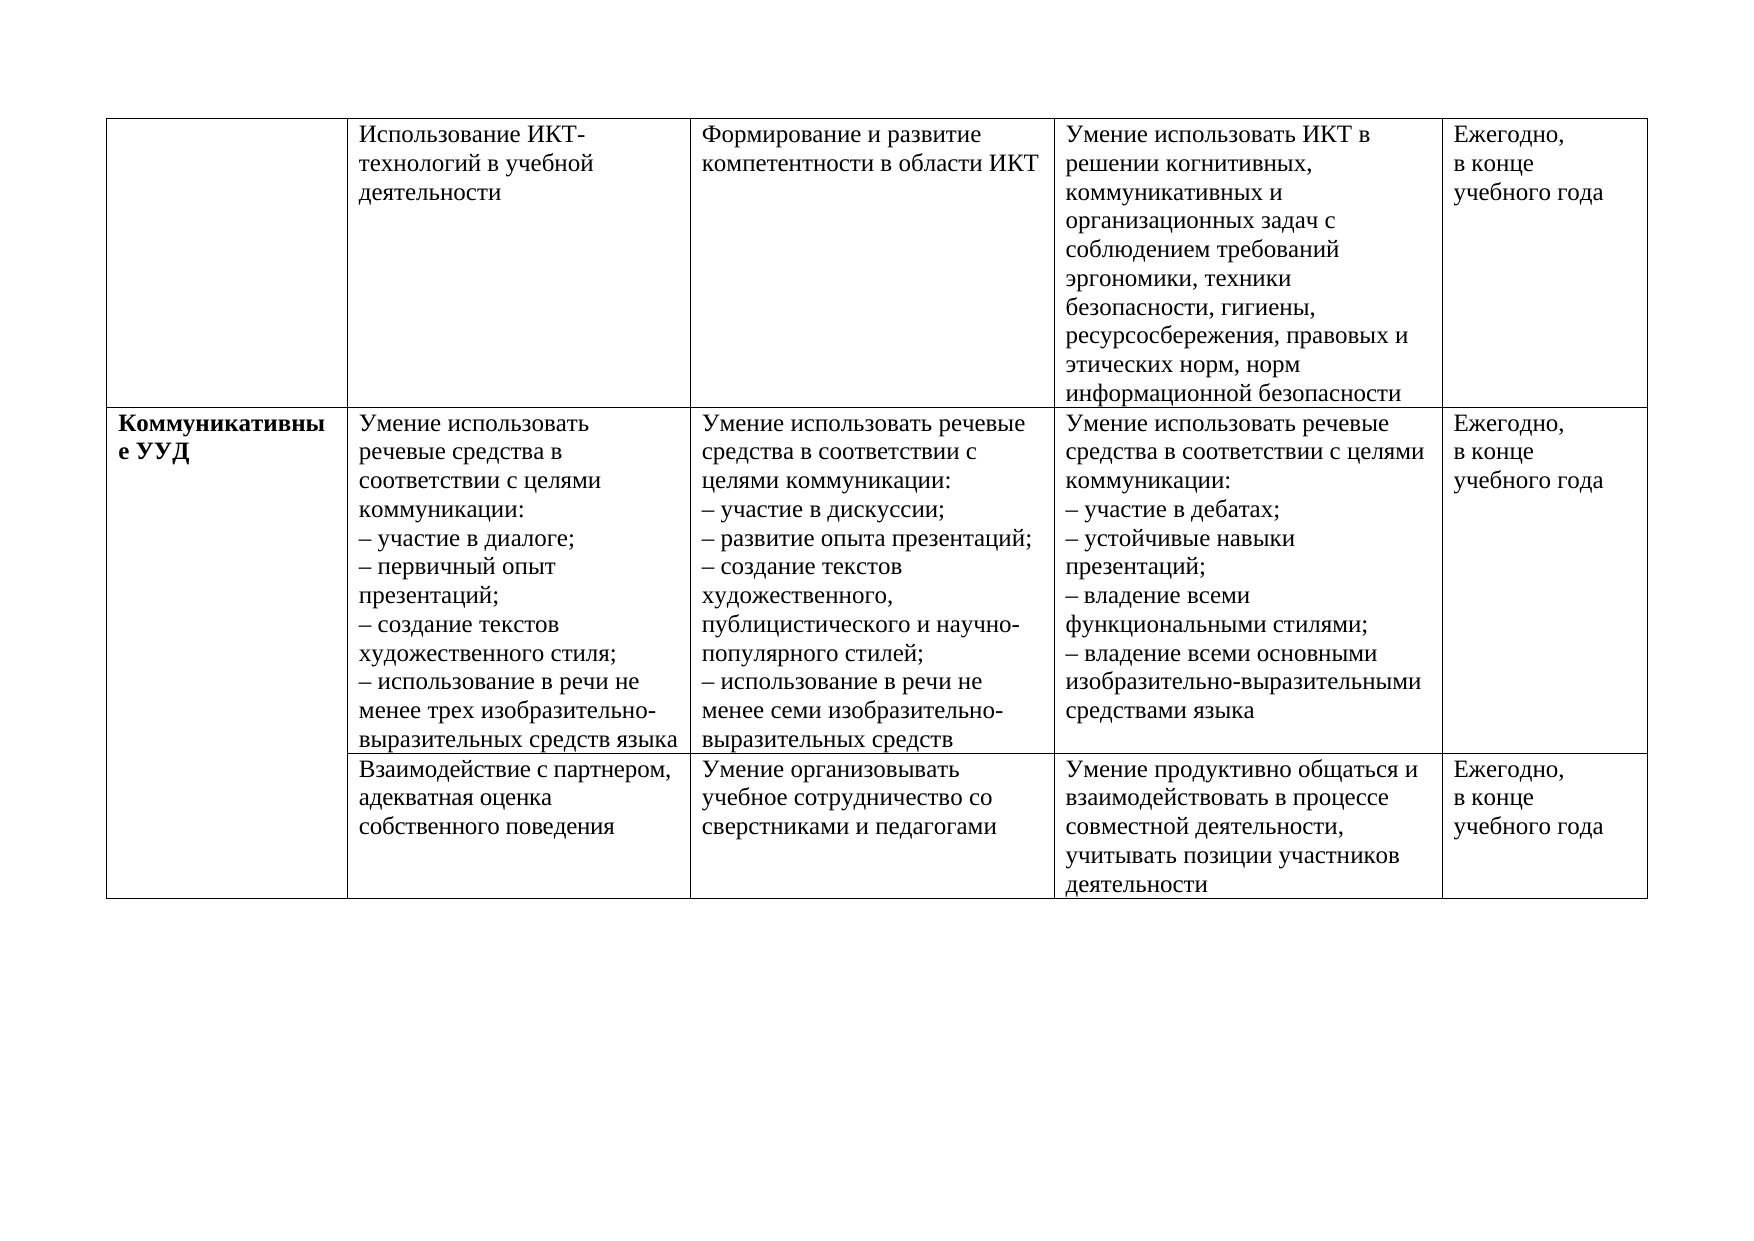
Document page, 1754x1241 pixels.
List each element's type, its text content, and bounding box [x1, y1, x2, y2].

table_cell Умение использовать речевые средства в соответствии с целями коммуникации: – участие в дебатах; – устойчивые навыки презентаций; – владение всеми функциональными стилями; – владение всеми основными изобразительно-выразительными средствами языка [1055, 408, 1442, 753]
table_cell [1443, 119, 1647, 407]
table_cell Умение использовать речевые средства в соответствии с целями коммуникации: – участие в дискуссии; – развитие опыта презентаций; – создание текстов художественного, публицистического и научно-популярного стилей; – использование в речи не менее семи изобразительно-выразительных средств [691, 408, 1054, 753]
table_cell Формирование и развитие компетентности в области ИКТ [691, 119, 1054, 407]
table_cell Умение использовать ИКТ в решении когнитивных, коммуникативных и организационных задач с соблюдением требований эргономики, техники безопасности, гигиены, ресурсосбережения, правовых и этических норм, норм информационной безопасности [1055, 119, 1442, 407]
table_cell Использование ИКТ-технологий в учебной деятельности [348, 119, 690, 407]
table_cell Ежегодно, в конце учебного года [1443, 754, 1647, 897]
table_cell Ежегодно, в конце учебного года [1443, 408, 1647, 753]
table_cell Умение продуктивно общаться и взаимодействовать в процессе совместной деятельности, учитывать позиции участников деятельности [1055, 754, 1442, 897]
table_cell Умение использовать речевые средства в соответствии с целями коммуникации: – участие в диалоге; – первичный опыт презентаций; – создание текстов художественного стиля; – использование в речи не менее трех изобразительно-выразительных средств языка [348, 408, 690, 753]
table_cell Умение организовывать учебное сотрудничество со сверстниками и педагогами [691, 754, 1054, 897]
table_cell Коммуникативные УУД [107, 408, 347, 897]
table_cell Взаимодействие с партнером, адекватная оценка собственного поведения [348, 754, 690, 897]
